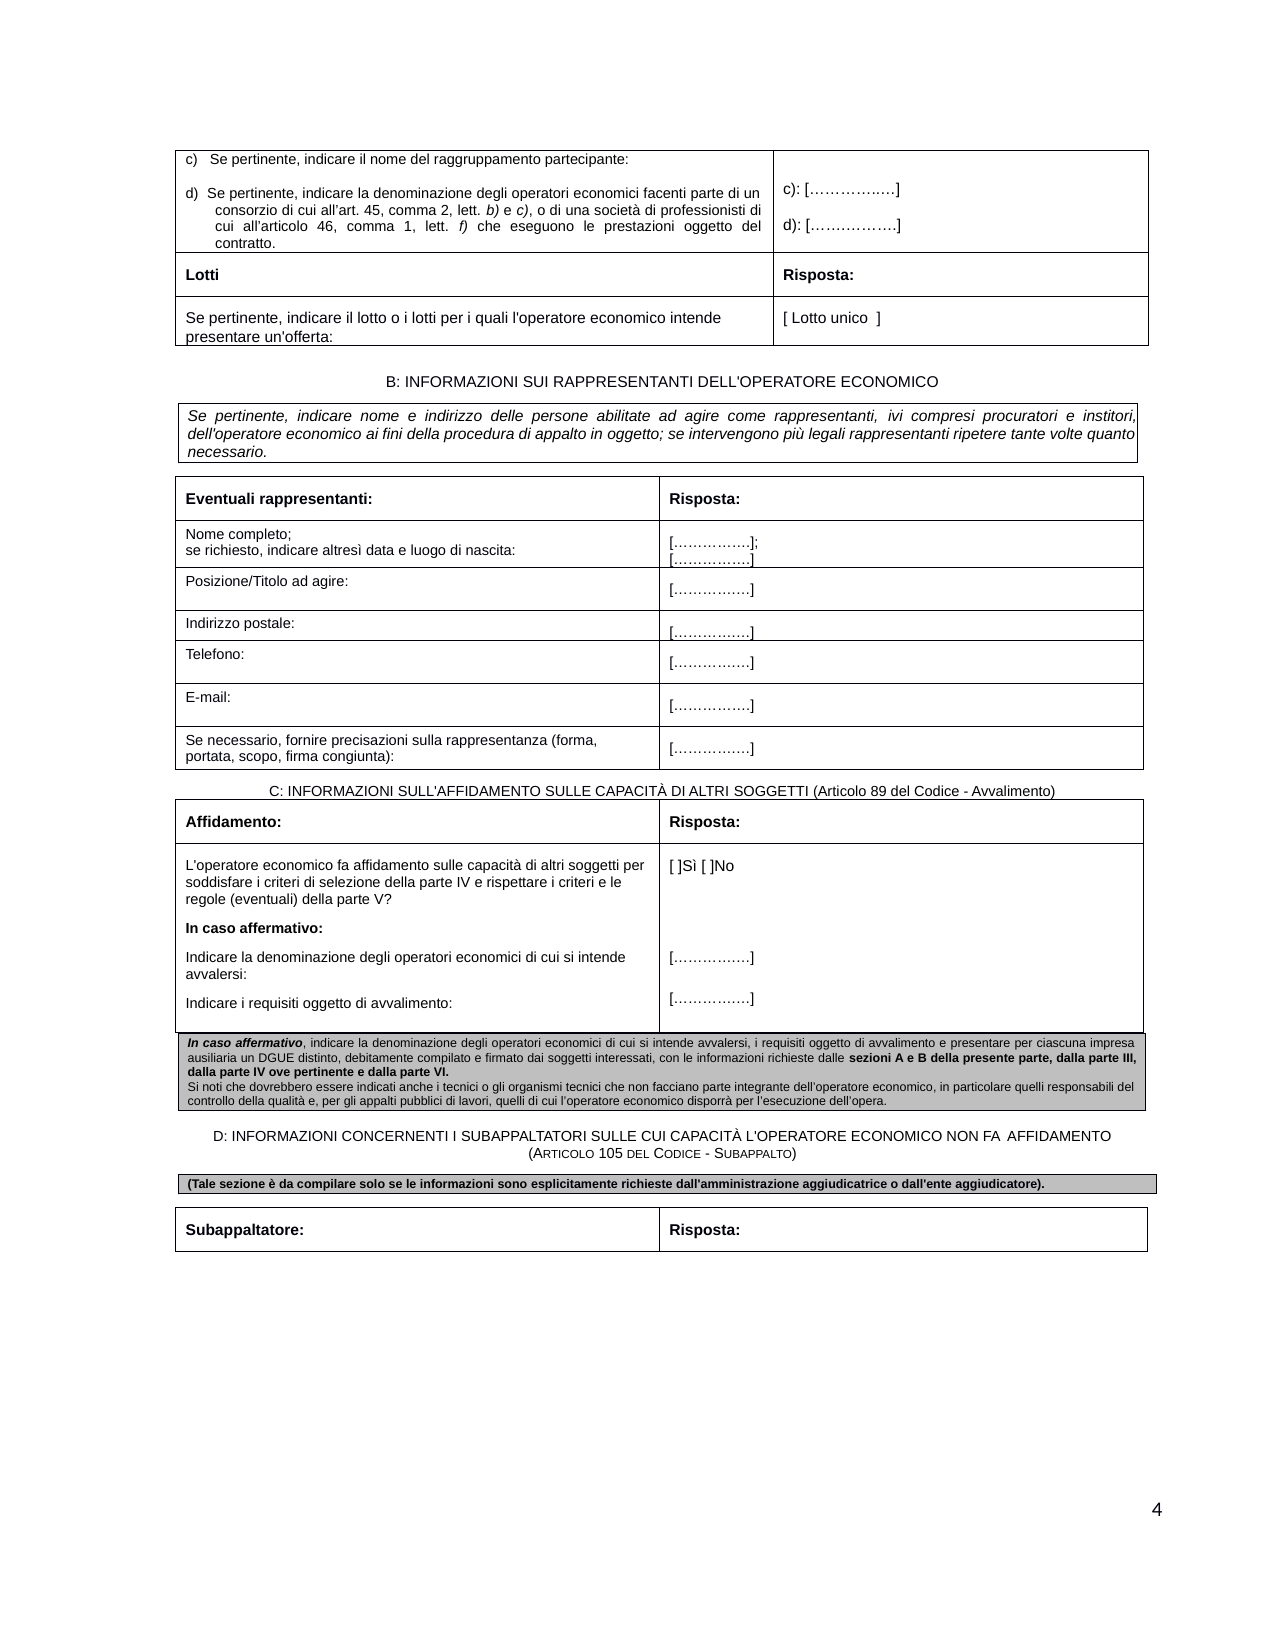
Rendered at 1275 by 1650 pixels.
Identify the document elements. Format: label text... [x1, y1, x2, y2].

table_cell L'operatore economico fa affidamento sulle capacità di altri soggetti per soddisfare i criteri di selezione della parte IV e rispettare i criteri e le regole (eventuali) della parte V? In caso affermativo: Indicare la denominazione degli operatori economici di cui si intende avvalersi: Indicare i requisiti oggetto di avvalimento: [176, 844, 659, 1032]
table_cell [ Lotto unico ] [774, 297, 1148, 345]
table_cell Nome completo; se richiesto, indicare altresì data e luogo di nascita: [176, 521, 659, 567]
table_cell [………….…] [660, 611, 1143, 640]
table_cell [………….…] [660, 727, 1143, 769]
table_cell [………….…] [660, 641, 1143, 683]
table_header Affidamento: [176, 800, 659, 843]
title B: Informazioni sui rappresentanti dell'operatore economico [187, 373, 1137, 391]
table_header Risposta: [660, 1208, 1147, 1251]
table_cell Lotti [176, 253, 773, 296]
text In caso affermativo, indicare la denominazione degli operatori economici di cui si intende avvalersi, i requisiti oggetto di avvalimento e presentare per ciascuna impresa ausiliaria un DGUE distinto, debitamente compilato e firmato dai soggetti interessati, con le informazioni richieste dalle sezioni A e B della presente parte, dalla parte III, dalla parte IV ove pertinente e dalla parte VI. [179, 1034, 1145, 1076]
table_cell […………….]; […………….] [660, 521, 1143, 567]
table_header Risposta: [660, 800, 1143, 843]
title D: Informazioni concernenti i subappaltatori sulle cui capacità l'operatore economico non fa affidamento (Articolo 105 del Codice - Subappalto) [187, 1128, 1137, 1161]
table_cell Se pertinente, indicare il lotto o i lotti per i quali l'operatore economico intende presentare un'offerta: [176, 297, 773, 345]
table_cell […………….] [660, 684, 1143, 726]
title (Tale sezione è da compilare solo se le informazioni sono esplicitamente richieste dall'amministrazione aggiudicatrice o dall'ente aggiudicatore). [179, 1175, 1156, 1193]
table_cell Se necessario, fornire precisazioni sulla rappresentanza (forma, portata, scopo, firma congiunta): [176, 727, 659, 769]
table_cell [774, 151, 1148, 252]
text Se pertinente, indicare nome e indirizzo delle persone abilitate ad agire come rappresentanti, ivi compresi procuratori e institori, dell'operatore economico ai fini della procedura di appalto in oggetto; se intervengono più legali rappresentanti ripetere tante volte quanto necessario. [179, 404, 1137, 462]
table_cell E-mail: [176, 684, 659, 726]
table_header Subappaltatore: [176, 1208, 659, 1251]
title C: Informazioni sull'affidamento SULLE Capacità di altri soggetti (Articolo 89 del Codice - Avvalimento) [187, 782, 1137, 799]
table_cell [………….…] [660, 568, 1143, 610]
table_cell Risposta: [774, 253, 1148, 296]
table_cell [176, 151, 773, 252]
table_cell Indirizzo postale: [176, 611, 659, 640]
table_header Eventuali rappresentanti: [176, 477, 659, 520]
table_header Risposta: [660, 477, 1143, 520]
table_cell Telefono: [176, 641, 659, 683]
table_cell [ ]Sì [ ]No [………….…] [………….…] [660, 844, 1143, 1032]
table_cell Posizione/Titolo ad agire: [176, 568, 659, 610]
text Si noti che dovrebbero essere indicati anche i tecnici o gli organismi tecnici che non facciano parte integrante dell’operatore economico, in particolare quelli responsabili del controllo della qualità e, per gli appalti pubblici di lavori, quelli di cui l’operatore economico disporrà per l’esecuzione dell’opera. [179, 1076, 1145, 1110]
